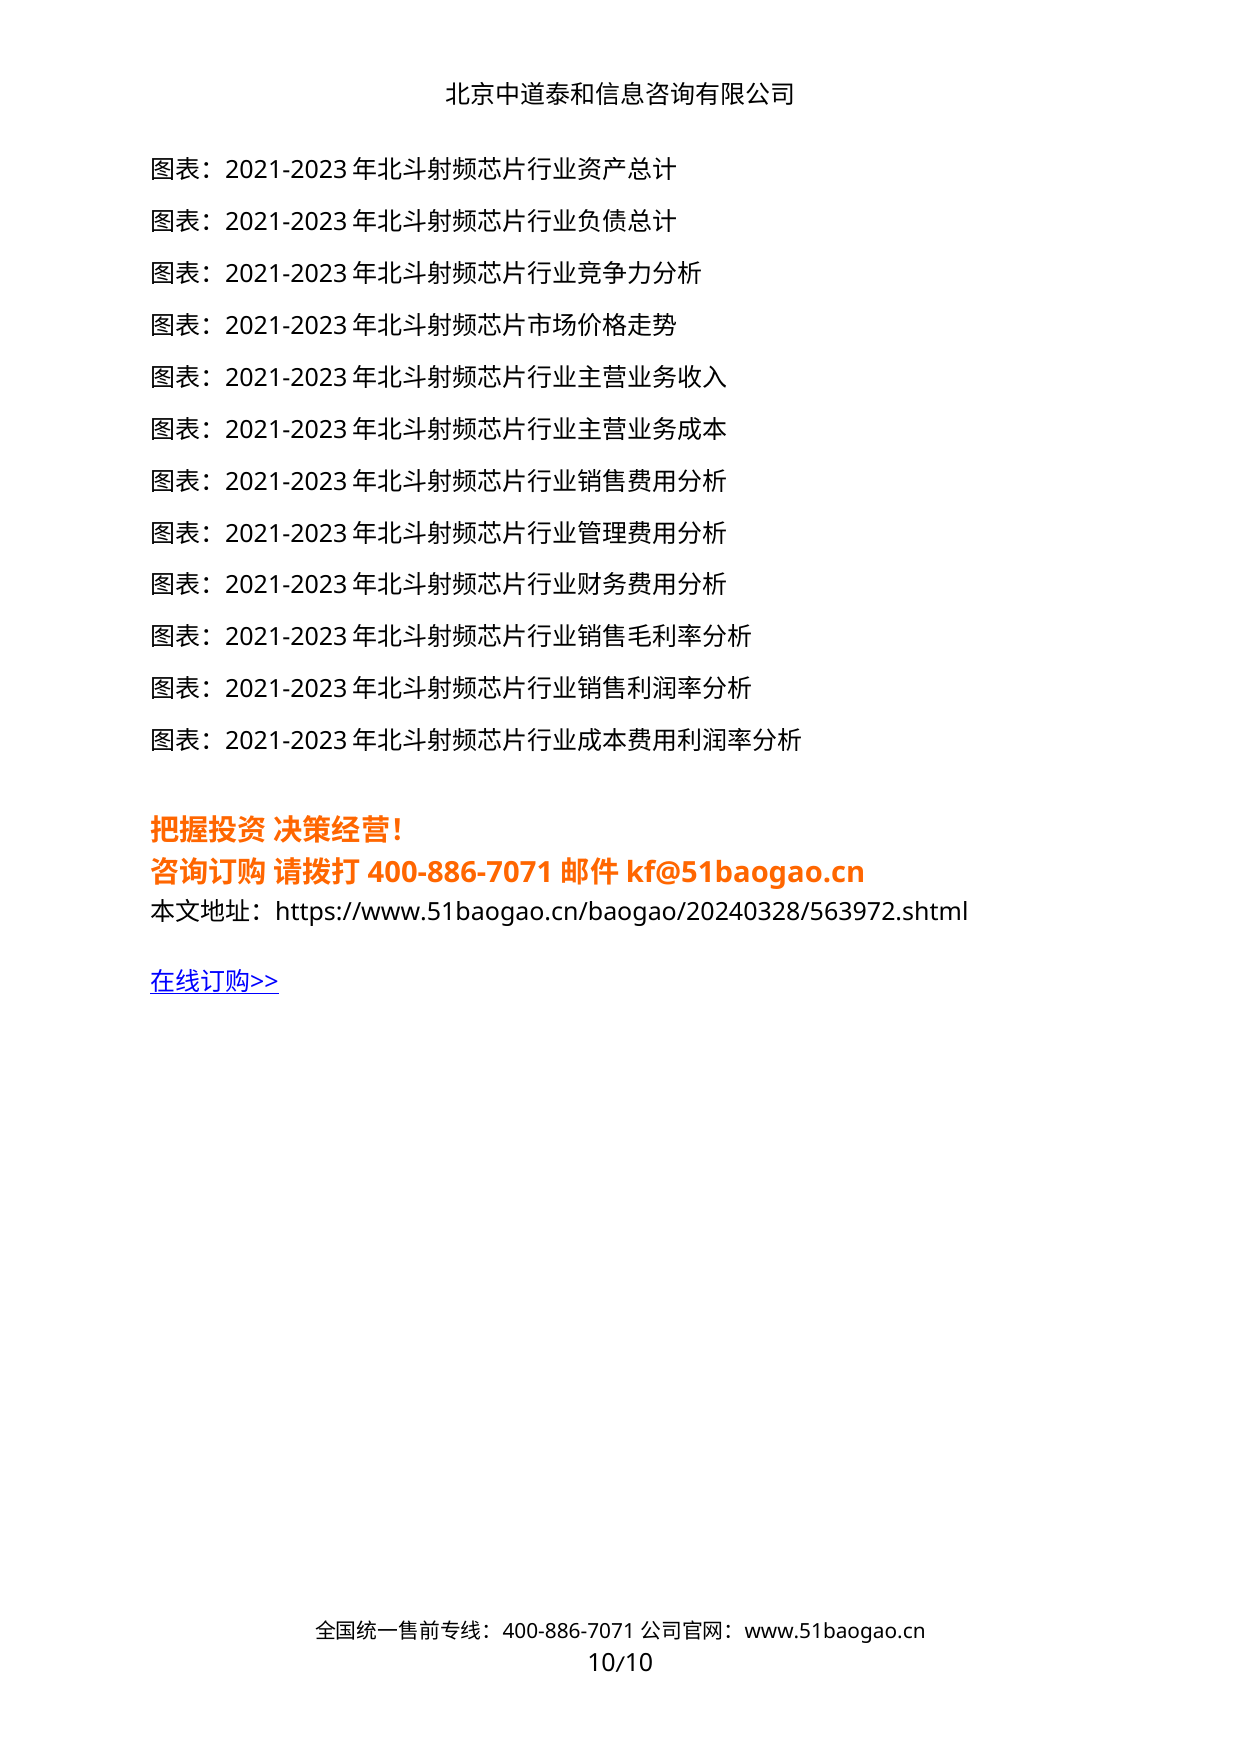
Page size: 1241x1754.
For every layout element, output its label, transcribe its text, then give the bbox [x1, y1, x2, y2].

text 图表：2021-2023年北斗射频芯片行业财务费用分析 [150, 565, 1090, 601]
text 图表：2021-2023年北斗射频芯片行业销售利润率分析 [150, 669, 1090, 705]
text 把握投资 决策经营！咨询订购 请拨打 400-886-7071 邮件 kf@51baogao.cn本文地址：https://www.51baogao.cn/baogao/20240328/563972.shtml [150, 772, 1090, 927]
text 图表：2021-2023年北斗射频芯片市场价格走势 [150, 306, 1090, 342]
text 图表：2021-2023年北斗射频芯片行业销售费用分析 [150, 461, 1090, 497]
text 图表：2021-2023年北斗射频芯片行业管理费用分析 [150, 513, 1090, 549]
text 图表：2021-2023年北斗射频芯片行业负债总计 [150, 202, 1090, 238]
text 图表：2021-2023年北斗射频芯片行业竞争力分析 [150, 254, 1090, 290]
text 在线订购>> [150, 927, 1090, 998]
text 图表：2021-2023年北斗射频芯片行业销售毛利率分析 [150, 617, 1090, 653]
text 图表：2021-2023年北斗射频芯片行业成本费用利润率分析 [150, 721, 1090, 757]
text 图表：2021-2023年北斗射频芯片行业主营业务成本 [150, 409, 1090, 446]
text 图表：2021-2023年北斗射频芯片行业主营业务收入 [150, 357, 1090, 394]
text 图表：2021-2023年北斗射频芯片行业资产总计 [150, 150, 1090, 186]
